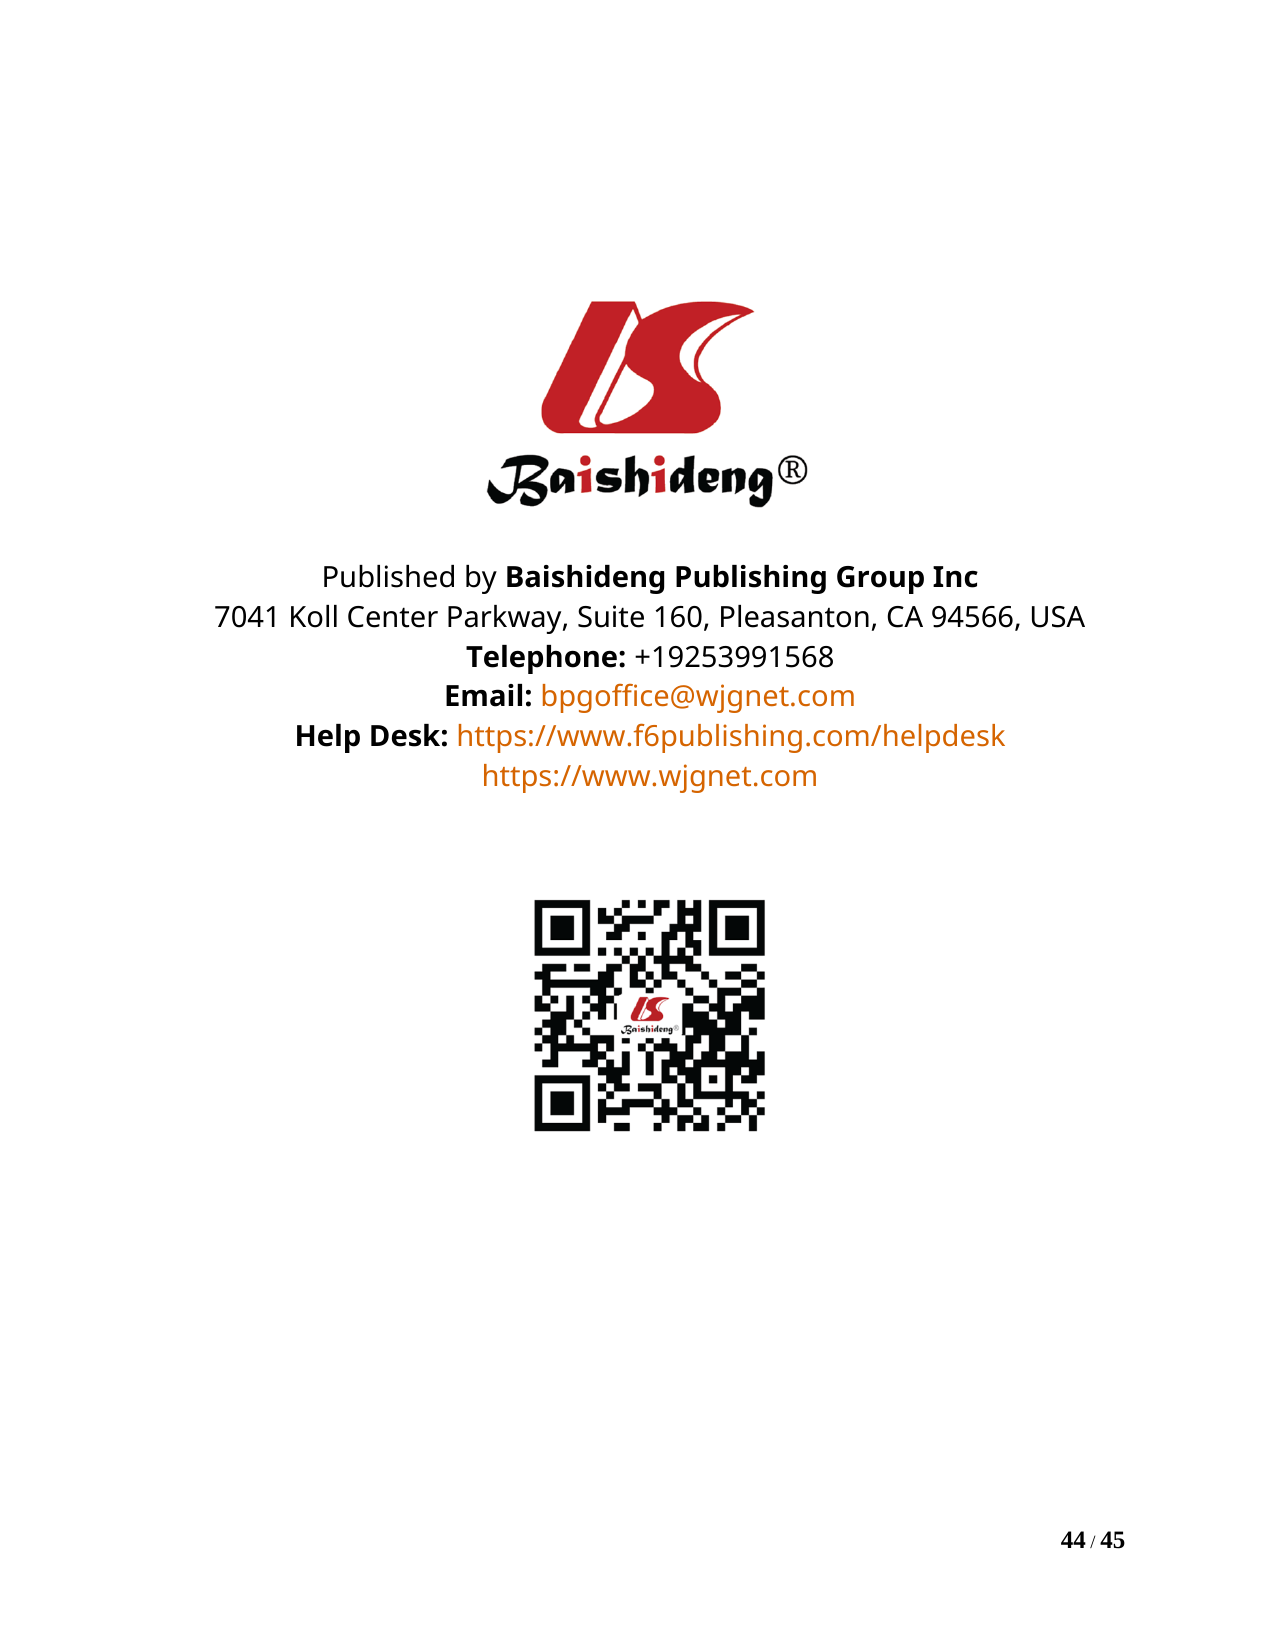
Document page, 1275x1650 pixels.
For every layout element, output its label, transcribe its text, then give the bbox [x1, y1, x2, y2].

text Help Desk: https://www.f6publishing.com/helpdesk [175, 715, 1125, 755]
picture [445, 286, 855, 523]
text 7041 Koll Center Parkway, Suite 160, Pleasanton, CA 94566, USA [175, 596, 1125, 636]
picture [531, 896, 769, 1134]
text Telephone: +19253991568 [175, 636, 1125, 676]
text https://www.wjgnet.com [175, 755, 1125, 795]
text Published by Baishideng Publishing Group Inc [175, 557, 1125, 596]
text Email: bpgoffice@wjgnet.com [175, 676, 1125, 715]
